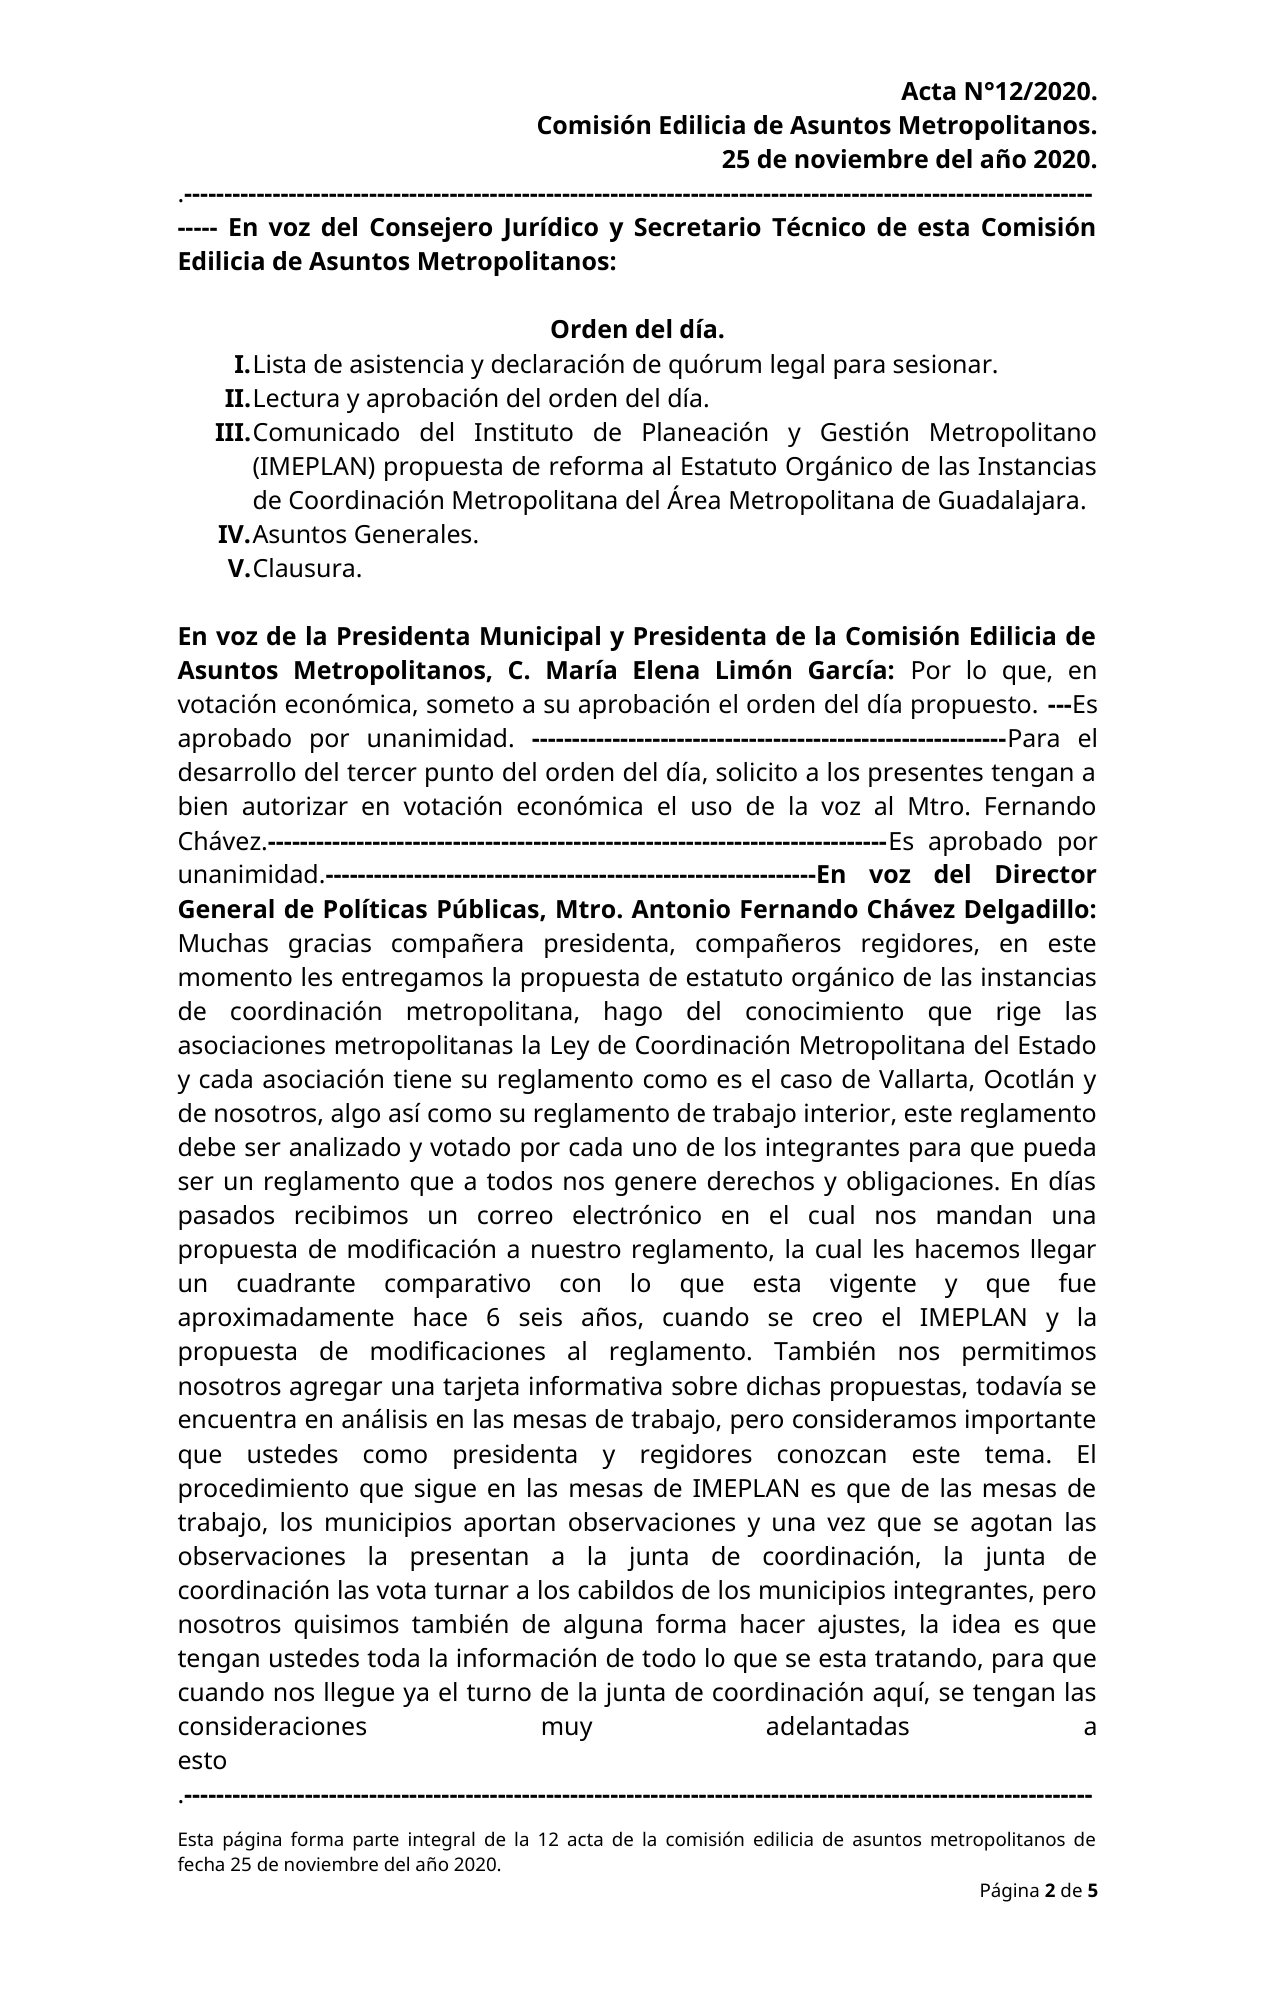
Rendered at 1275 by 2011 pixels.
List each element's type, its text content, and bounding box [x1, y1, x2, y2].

list Lectura y aprobación del orden del día. [251, 380, 1098, 414]
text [177, 176, 1098, 278]
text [177, 619, 1098, 1811]
text Orden del día. [177, 312, 1098, 346]
list Comunicado del Instituto de Planeación y Gestión Metropolitano (IMEPLAN) propuesta de reforma al Estatuto Orgánico de las Instancias de Coordinación Metropolitana del Área Metropolitana de Guadalajara. [251, 414, 1098, 517]
list Lista de asistencia y declaración de quórum legal para sesionar. [251, 346, 1098, 380]
list Asuntos Generales. [251, 517, 1098, 551]
list Clausura. [251, 551, 1098, 585]
